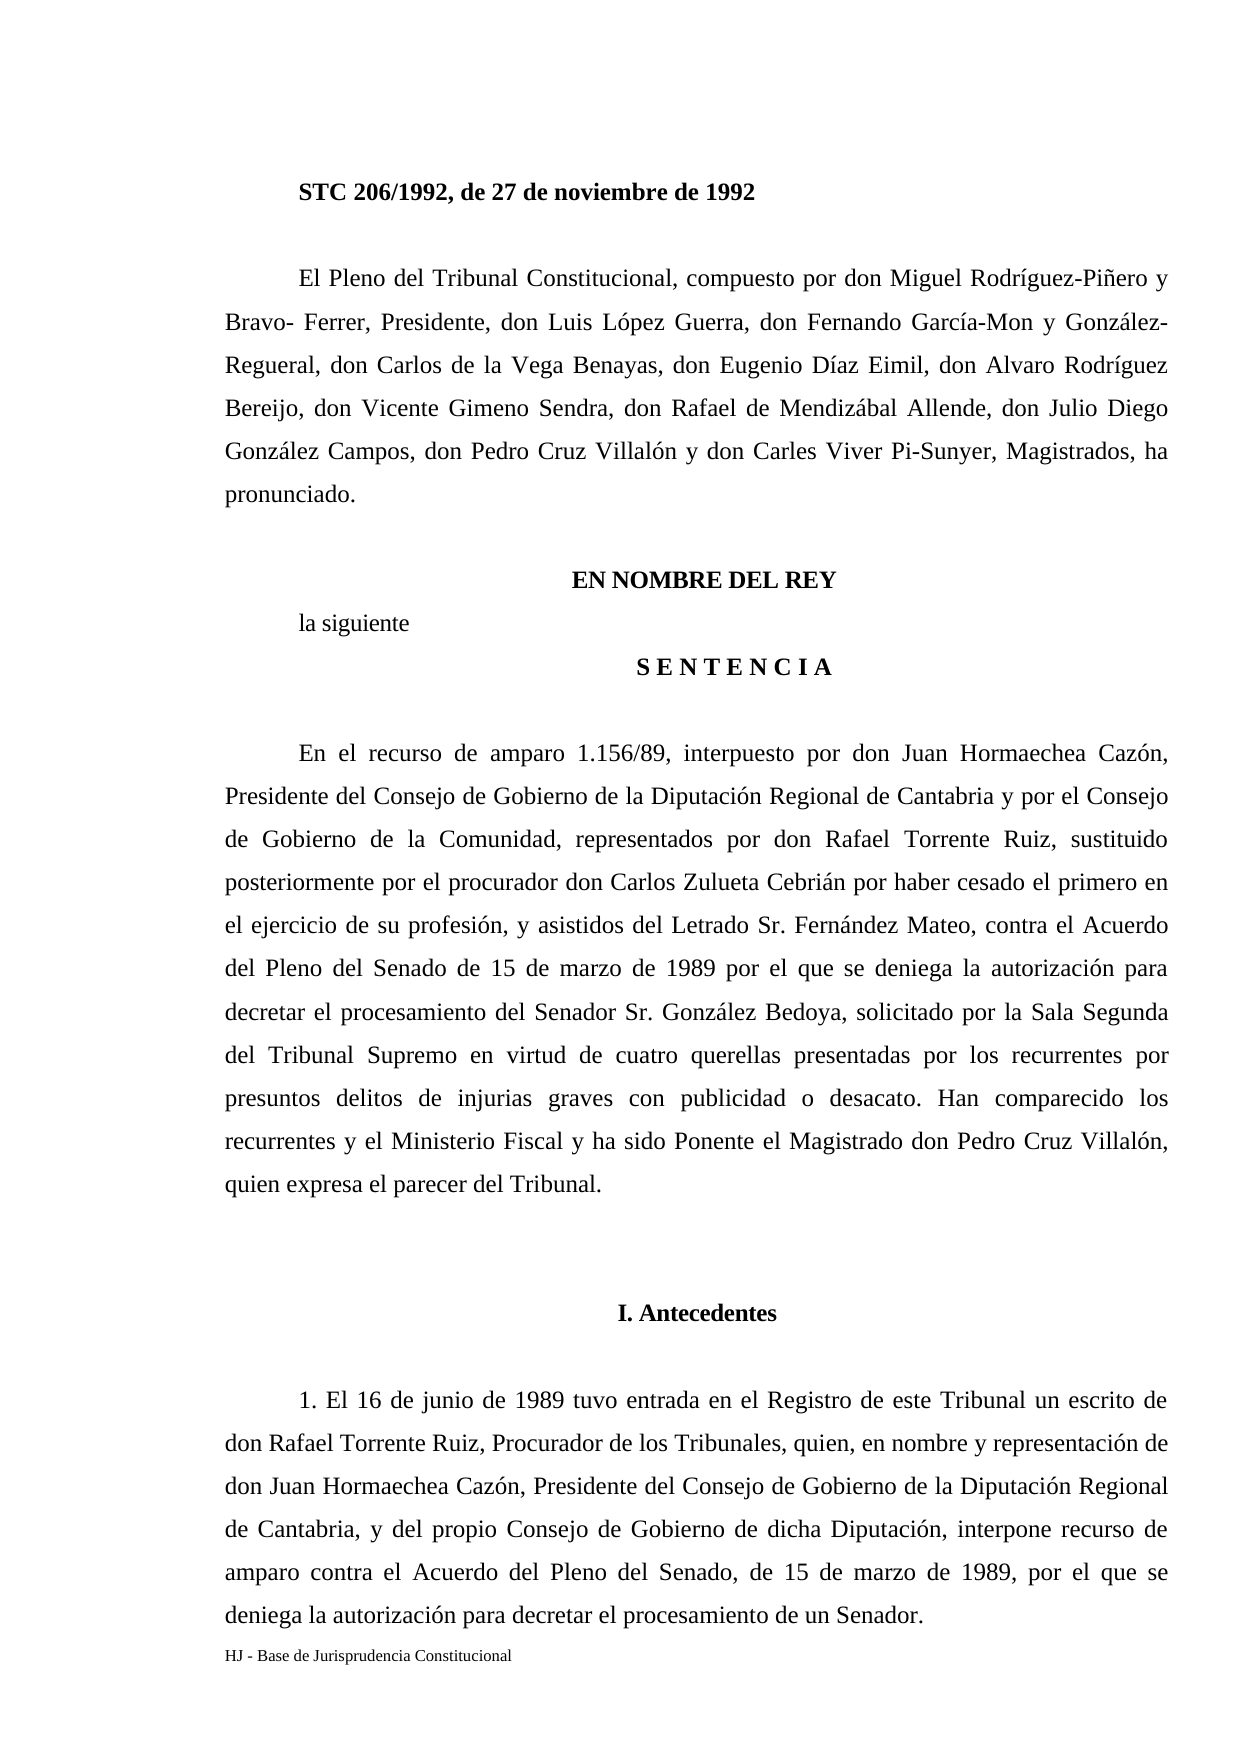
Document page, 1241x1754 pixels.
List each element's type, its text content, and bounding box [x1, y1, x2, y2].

text En el recurso de amparo 1.156/89, interpuesto por don Juan Hormaechea Cazón, Presidente del Consejo de Gobierno de la Diputación Regional de Cantabria y por el Consejo de Gobierno de la Comunidad, representados por don Rafael Torrente Ruiz, sustituido posteriormente por el procurador don Carlos Zulueta Cebrián por haber cesado el primero en el ejercicio de su profesión, y asistidos del Letrado Sr. Fernández Mateo, contra el Acuerdo del Pleno del Senado de 15 de marzo de 1989 por el que se deniega la autorización para decretar el procesamiento del Senador Sr. González Bedoya, solicitado por la Sala Segunda del Tribunal Supremo en virtud de cuatro querellas presentadas por los recurrentes por presuntos delitos de injurias graves con publicidad o desacato. Han comparecido los recurrentes y el Ministerio Fiscal y ha sido Ponente el Magistrado don Pedro Cruz Villalón, quien expresa el parecer del Tribunal. [224, 738, 1169, 1198]
text EN NOMBRE DEL REY [224, 565, 1110, 594]
text S E N T E N C I A [224, 652, 1169, 680]
text STC 206/1992, de 27 de noviembre de 1992 [224, 177, 1169, 206]
text 1. El 16 de junio de 1989 tuvo entrada en el Registro de este Tribunal un escrito de don Rafael Torrente Ruiz, Procurador de los Tribunales, quien, en nombre y representación de don Juan Hormaechea Cazón, Presidente del Consejo de Gobierno de la Diputación Regional de Cantabria, y del propio Consejo de Gobierno de dicha Diputación, interpone recurso de amparo contra el Acuerdo del Pleno del Senado, de 15 de marzo de 1989, por el que se deniega la autorización para decretar el procesamiento de un Senador. [224, 1385, 1169, 1629]
text la siguiente [224, 608, 1110, 637]
text I. Antecedentes [224, 1298, 1169, 1327]
text El Pleno del Tribunal Constitucional, compuesto por don Miguel Rodríguez-Piñero y Bravo- Ferrer, Presidente, don Luis López Guerra, don Fernando García-Mon y González-Regueral, don Carlos de la Vega Benayas, don Eugenio Díaz Eimil, don Alvaro Rodríguez Bereijo, don Vicente Gimeno Sendra, don Rafael de Mendizábal Allende, don Julio Diego González Campos, don Pedro Cruz Villalón y don Carles Viver Pi-Sunyer, Magistrados, ha pronunciado. [224, 263, 1169, 508]
